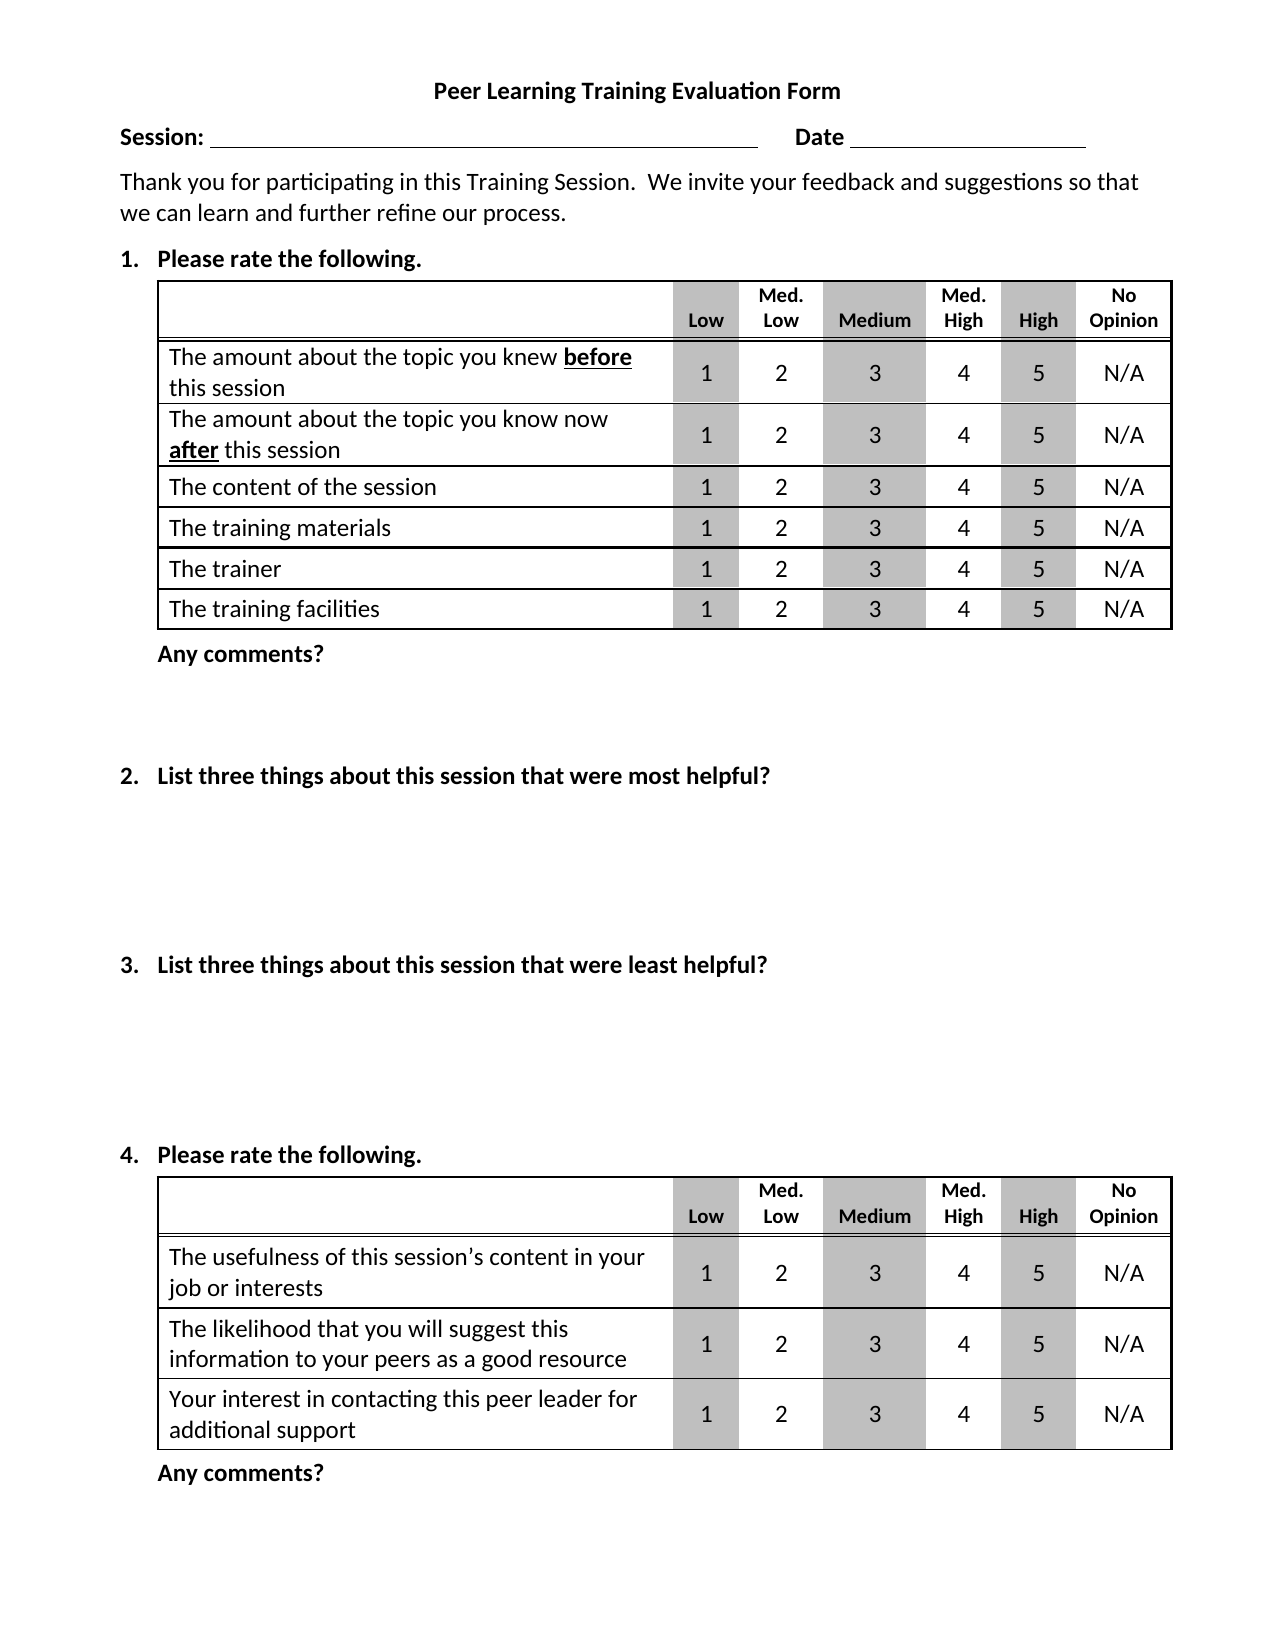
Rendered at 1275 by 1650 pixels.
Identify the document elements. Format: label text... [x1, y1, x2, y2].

table_cell 2 [739, 1237, 823, 1307]
text Session: Date [120, 121, 1155, 151]
list List three things about this session that were most helpful? [120, 760, 1155, 791]
table_cell 4 [926, 590, 1001, 628]
table_cell 2 [739, 342, 823, 402]
table_cell 3 [823, 342, 926, 402]
table_header No Opinion [1076, 1178, 1170, 1233]
table_cell N/A [1076, 549, 1170, 587]
table_cell 4 [926, 1237, 1001, 1307]
table_cell 3 [823, 590, 926, 628]
table_cell 3 [823, 1309, 926, 1378]
table_cell 1 [673, 1237, 739, 1307]
table_cell The usefulness of this session’s content in your job or interests [159, 1237, 673, 1307]
table_header Med. Low [739, 282, 823, 337]
table_header Medium [823, 282, 926, 337]
table_cell 3 [823, 1237, 926, 1307]
table_header [159, 282, 673, 337]
table_header Med. Low [739, 1178, 823, 1233]
table_cell 5 [1001, 342, 1076, 402]
list List three things about this session that were least helpful? [120, 949, 1155, 980]
table_cell The amount about the topic you know now after this session [159, 404, 673, 464]
table_cell 5 [1001, 549, 1076, 587]
table_header High [1001, 1178, 1076, 1233]
table_cell 1 [673, 1309, 739, 1378]
text Any comments? [157, 1457, 1155, 1488]
table_header Med. High [926, 1178, 1001, 1233]
table_cell The likelihood that you will suggest this information to your peers as a good resource [159, 1309, 673, 1378]
table_cell 4 [926, 342, 1001, 402]
table_cell 5 [1001, 1309, 1076, 1378]
table_cell N/A [1076, 508, 1170, 546]
table_cell The training facilities [159, 590, 673, 628]
text Any comments? [157, 638, 1155, 668]
table_cell 3 [823, 549, 926, 587]
table_cell Your interest in contacting this peer leader for additional support [159, 1379, 673, 1449]
table_cell 2 [739, 549, 823, 587]
table_cell N/A [1076, 342, 1170, 402]
table_cell 1 [673, 590, 739, 628]
table_cell 5 [1001, 590, 1076, 628]
table_cell N/A [1076, 1237, 1170, 1307]
list Please rate the following. [120, 243, 1155, 273]
text Thank you for participating in this Training Session. We invite your feedback and suggestions so that we can learn and further refine our process. [120, 167, 1155, 228]
table_cell The content of the session [159, 467, 673, 506]
table_cell 2 [739, 590, 823, 628]
table_header Med. High [926, 282, 1001, 337]
table_cell 1 [673, 508, 739, 546]
table_cell 5 [1001, 1237, 1076, 1307]
table_cell 3 [823, 467, 926, 506]
table_cell 1 [673, 404, 739, 464]
table_cell 2 [739, 1379, 823, 1449]
table_cell The training materials [159, 508, 673, 546]
table_cell 1 [673, 467, 739, 506]
table_cell N/A [1076, 467, 1170, 506]
table_cell 5 [1001, 1379, 1076, 1449]
table_cell 4 [926, 549, 1001, 587]
table_header High [1001, 282, 1076, 337]
table_cell 1 [673, 549, 739, 587]
table_cell 4 [926, 404, 1001, 464]
table_cell 3 [823, 508, 926, 546]
table_cell 2 [739, 508, 823, 546]
table_cell 4 [926, 1379, 1001, 1449]
table_cell 3 [823, 404, 926, 464]
table_cell 4 [926, 467, 1001, 506]
table_cell The amount about the topic you knew before this session [159, 342, 673, 402]
table_cell 1 [673, 342, 739, 402]
table_cell N/A [1076, 1309, 1170, 1378]
table_cell The trainer [159, 549, 673, 587]
table_cell 2 [739, 467, 823, 506]
table_cell 5 [1001, 404, 1076, 464]
table_header Medium [823, 1178, 926, 1233]
list Please rate the following. [120, 1139, 1155, 1169]
table_cell 5 [1001, 508, 1076, 546]
table_header No Opinion [1076, 282, 1170, 337]
table_header [159, 1178, 673, 1233]
table_cell N/A [1076, 590, 1170, 628]
table_header Low [673, 282, 739, 337]
table_cell 1 [673, 1379, 739, 1449]
table_cell 2 [739, 404, 823, 464]
table_cell N/A [1076, 1379, 1170, 1449]
table_cell 4 [926, 508, 1001, 546]
text Peer Learning Training Evaluation Form [120, 75, 1155, 106]
table_cell 4 [926, 1309, 1001, 1378]
table_cell N/A [1076, 404, 1170, 464]
table_cell 3 [823, 1379, 926, 1449]
table_header Low [673, 1178, 739, 1233]
table_cell 2 [739, 1309, 823, 1378]
table_cell 5 [1001, 467, 1076, 506]
